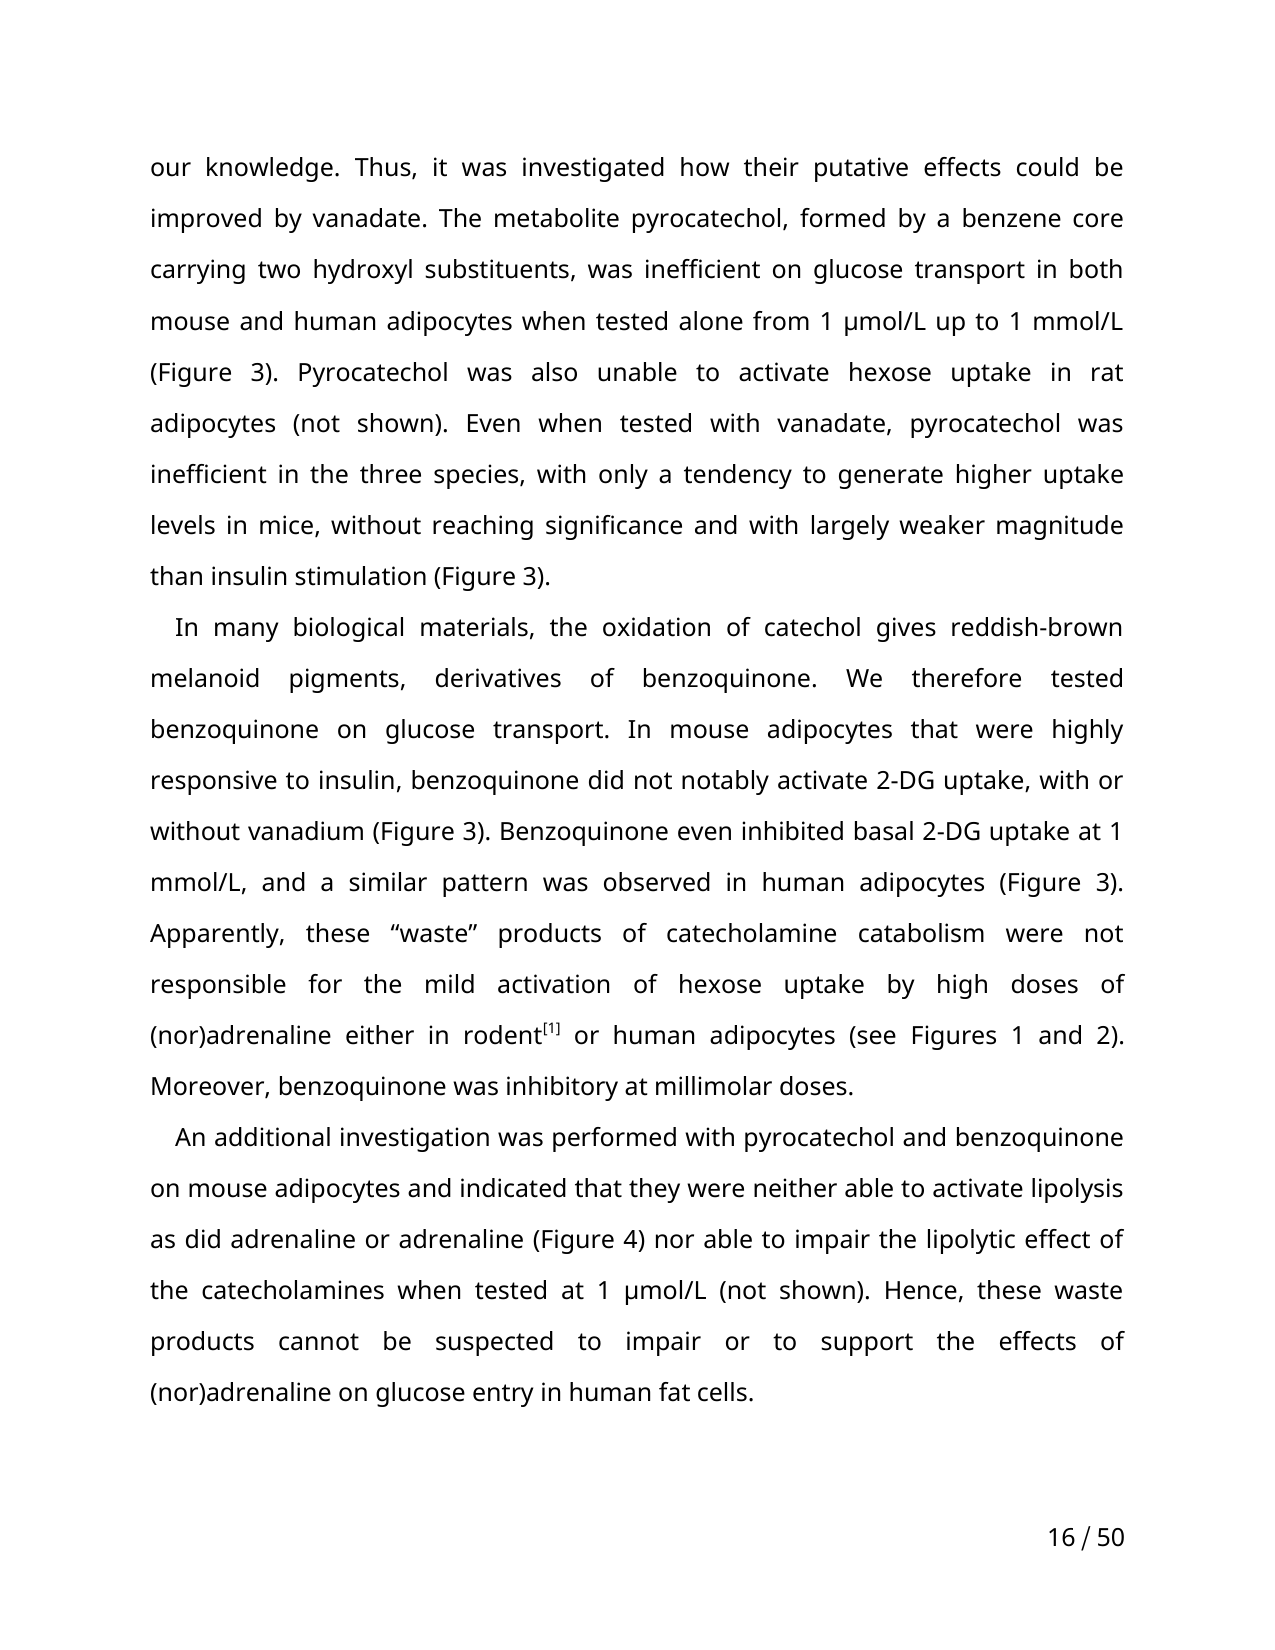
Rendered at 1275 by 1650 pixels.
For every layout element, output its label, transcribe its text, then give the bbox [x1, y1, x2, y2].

text An additional investigation was performed with pyrocatechol and benzoquinone on mouse adipocytes and indicated that they were neither able to activate lipolysis as did adrenaline or adrenaline (Figure 4) nor able to impair the lipolytic effect of the catecholamines when tested at 1 µmol/L (not shown). Hence, these waste products cannot be suspected to impair or to support the effects of (nor)adrenaline on glucose entry in human fat cells. [150, 1120, 1125, 1409]
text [150, 150, 1125, 592]
text In many biological materials, the oxidation of catechol gives reddish-brown melanoid pigments, derivatives of benzoquinone. We therefore tested benzoquinone on glucose transport. In mouse adipocytes that were highly responsive to insulin, benzoquinone did not notably activate 2-DG uptake, with or without vanadium (Figure 3). Benzoquinone even inhibited basal 2-DG uptake at 1 mmol/L, and a similar pattern was observed in human adipocytes (Figure 3). Apparently, these “waste” products of catecholamine catabolism were not responsible for the mild activation of hexose uptake by high doses of (nor)adrenaline either in rodent[1] or human adipocytes (see figures 1 and 2). Moreover, benzoquinone was inhibitory at millimolar doses. [150, 609, 1125, 1103]
